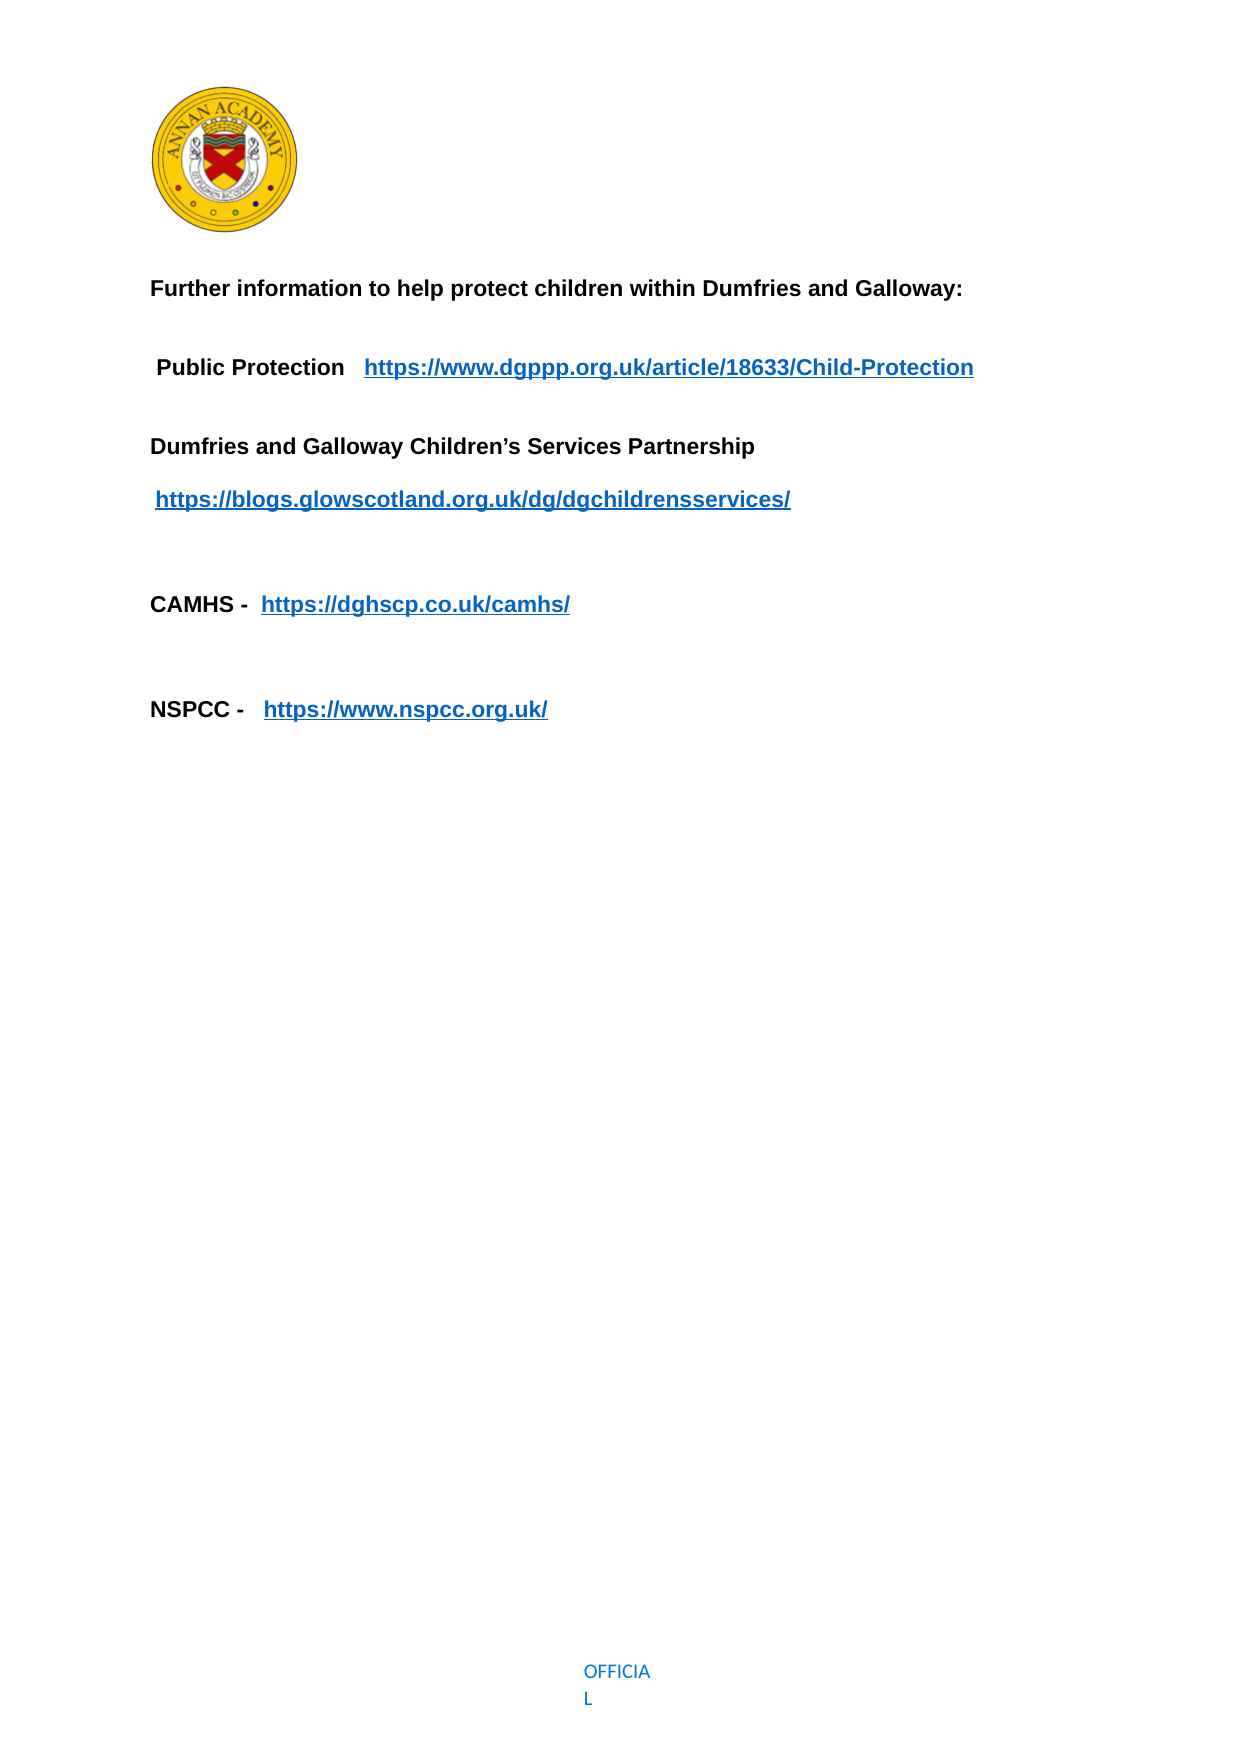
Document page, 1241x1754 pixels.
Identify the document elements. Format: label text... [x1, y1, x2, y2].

picture [150, 73, 298, 247]
text Further information to help protect children within Dumfries and Galloway: [150, 275, 1090, 301]
text Dumfries and Galloway Children’s Services Partnership [150, 433, 1090, 459]
text Public Protection https://www.dgppp.org.uk/article/18633/Child-Protection [150, 354, 1090, 380]
text https://blogs.glowscotland.org.uk/dg/dgchildrensservices/ [150, 486, 1090, 512]
text CAMHS - https://dghscp.co.uk/camhs/ [150, 591, 1090, 617]
text NSPCC - https://www.nspcc.org.uk/ [150, 696, 1090, 723]
